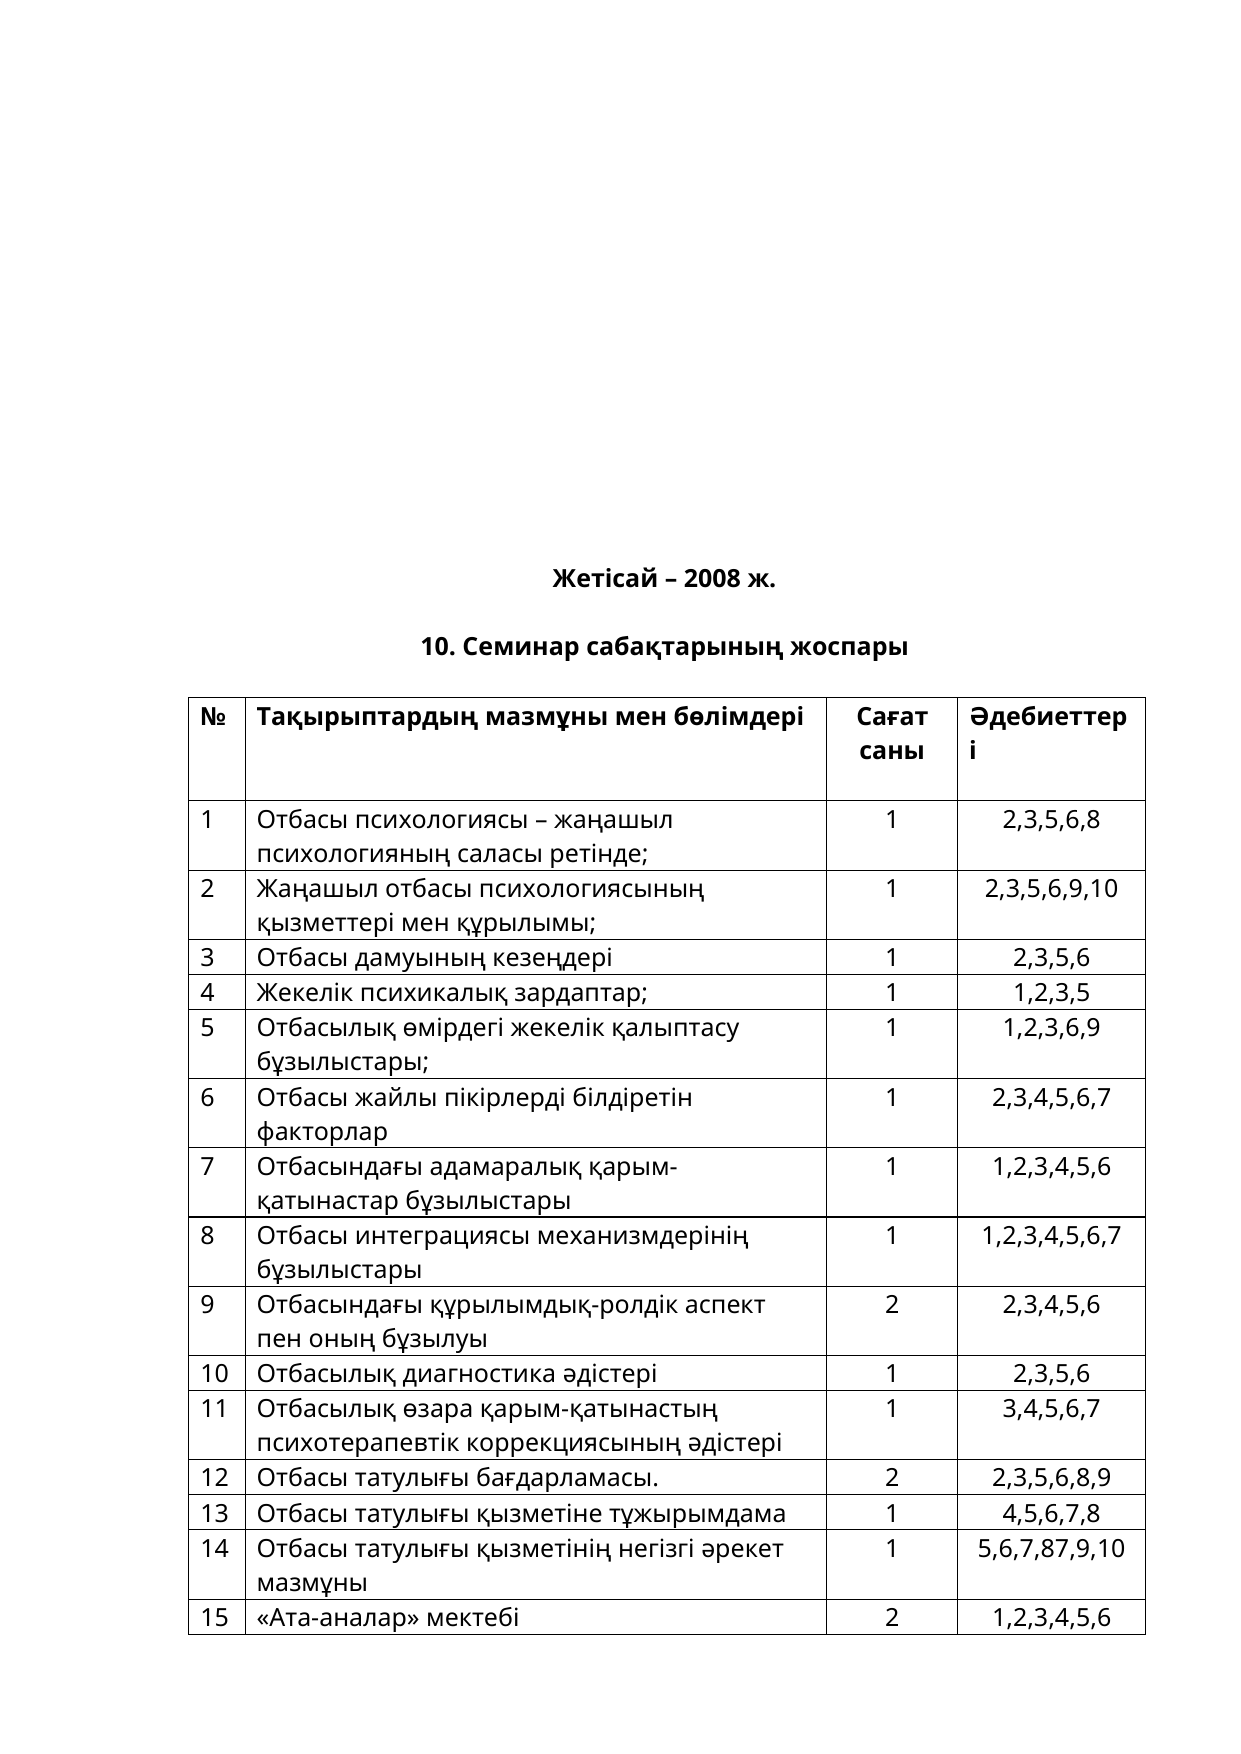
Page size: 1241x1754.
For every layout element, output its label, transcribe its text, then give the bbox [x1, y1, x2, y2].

table_cell 2,3,5,6,8 [958, 801, 1145, 869]
table_cell Жаңашыл отбасы психологиясының қызметтері мен құрылымы; [246, 871, 826, 939]
table_cell 5 [189, 1010, 245, 1078]
table_cell 2,3,5,6 [958, 1356, 1145, 1390]
table_cell 2 [827, 1600, 957, 1633]
table_cell Отбасылық өзара қарым-қатынастың психотерапевтік коррекциясының әдістері [246, 1391, 826, 1459]
table_cell Отбасындағы адамаралық қарым-қатынастар бұзылыстары [246, 1148, 826, 1216]
table_cell 1 [827, 871, 957, 939]
table_cell 1,2,3,4,5,6 [958, 1600, 1145, 1633]
table_cell 11 [189, 1391, 245, 1459]
table_cell Жекелік психикалық зардаптар; [246, 975, 826, 1009]
table_cell 2 [827, 1460, 957, 1494]
table_header Сағат саны [827, 698, 957, 800]
table_cell 9 [189, 1287, 245, 1355]
table_cell 13 [189, 1495, 245, 1529]
table_header Тақырыптардың мазмұны мен бөлімдері [246, 698, 826, 800]
text 10. Семинар сабақтарының жоспары [177, 629, 1152, 663]
table_cell 2,3,4,5,6 [958, 1287, 1145, 1355]
table_cell 2 [827, 1287, 957, 1355]
table_cell 14 [189, 1530, 245, 1598]
table_cell 2,3,5,6,9,10 [958, 871, 1145, 939]
table_cell Отбасы татулығы қызметінің негізгі әрекет мазмұны [246, 1530, 826, 1598]
table_cell 1 [827, 1495, 957, 1529]
table_cell 1,2,3,6,9 [958, 1010, 1145, 1078]
table_cell 5,6,7,87,9,10 [958, 1530, 1145, 1598]
table_cell 10 [189, 1356, 245, 1390]
table_cell Отбасы татулығы қызметіне тұжырымдама [246, 1495, 826, 1529]
table_header № [189, 698, 245, 800]
table_cell 7 [189, 1148, 245, 1216]
table_cell 3,4,5,6,7 [958, 1391, 1145, 1459]
table_cell 2,3,5,6 [958, 940, 1145, 974]
table_cell 3 [189, 940, 245, 974]
table_cell 1,2,3,4,5,6 [958, 1148, 1145, 1216]
table_cell 2,3,4,5,6,7 [958, 1079, 1145, 1147]
table_cell 1 [827, 1530, 957, 1598]
table_cell 1 [827, 1148, 957, 1216]
table_cell Отбасы психологиясы – жаңашыл психологияның саласы ретінде; [246, 801, 826, 869]
text Жетісай – 2008 ж. [177, 561, 1152, 595]
table_cell 1 [827, 1079, 957, 1147]
table_cell 1 [827, 1356, 957, 1390]
table_cell Отбасы жайлы пікірлерді білдіретін факторлар [246, 1079, 826, 1147]
table_header Әдебиеттері [958, 698, 1145, 800]
table_cell 1 [827, 975, 957, 1009]
table_cell 8 [189, 1218, 245, 1286]
table_cell 1 [827, 1218, 957, 1286]
table_cell 1 [827, 1391, 957, 1459]
table_cell «Ата-аналар» мектебі [246, 1600, 826, 1633]
table_cell Отбасылық өмірдегі жекелік қалыптасу бұзылыстары; [246, 1010, 826, 1078]
table_cell 15 [189, 1600, 245, 1633]
table_cell 2 [189, 871, 245, 939]
table_cell 2,3,5,6,8,9 [958, 1460, 1145, 1494]
table_cell 1,2,3,4,5,6,7 [958, 1218, 1145, 1286]
table_cell Отбасылық диагностика әдістері [246, 1356, 826, 1390]
table_cell Отбасы интеграциясы механизмдерінің бұзылыстары [246, 1218, 826, 1286]
table_cell 1 [827, 1010, 957, 1078]
table_cell 6 [189, 1079, 245, 1147]
table_cell 4 [189, 975, 245, 1009]
table_cell Отбасы дамуының кезеңдері [246, 940, 826, 974]
table_cell 4,5,6,7,8 [958, 1495, 1145, 1529]
table_cell 12 [189, 1460, 245, 1494]
table_cell 1 [189, 801, 245, 869]
table_cell Отбасындағы құрылымдық-ролдік аспект пен оның бұзылуы [246, 1287, 826, 1355]
table_cell 1,2,3,5 [958, 975, 1145, 1009]
table_cell Отбасы татулығы бағдарламасы. [246, 1460, 826, 1494]
table_cell 1 [827, 801, 957, 869]
table_cell 1 [827, 940, 957, 974]
